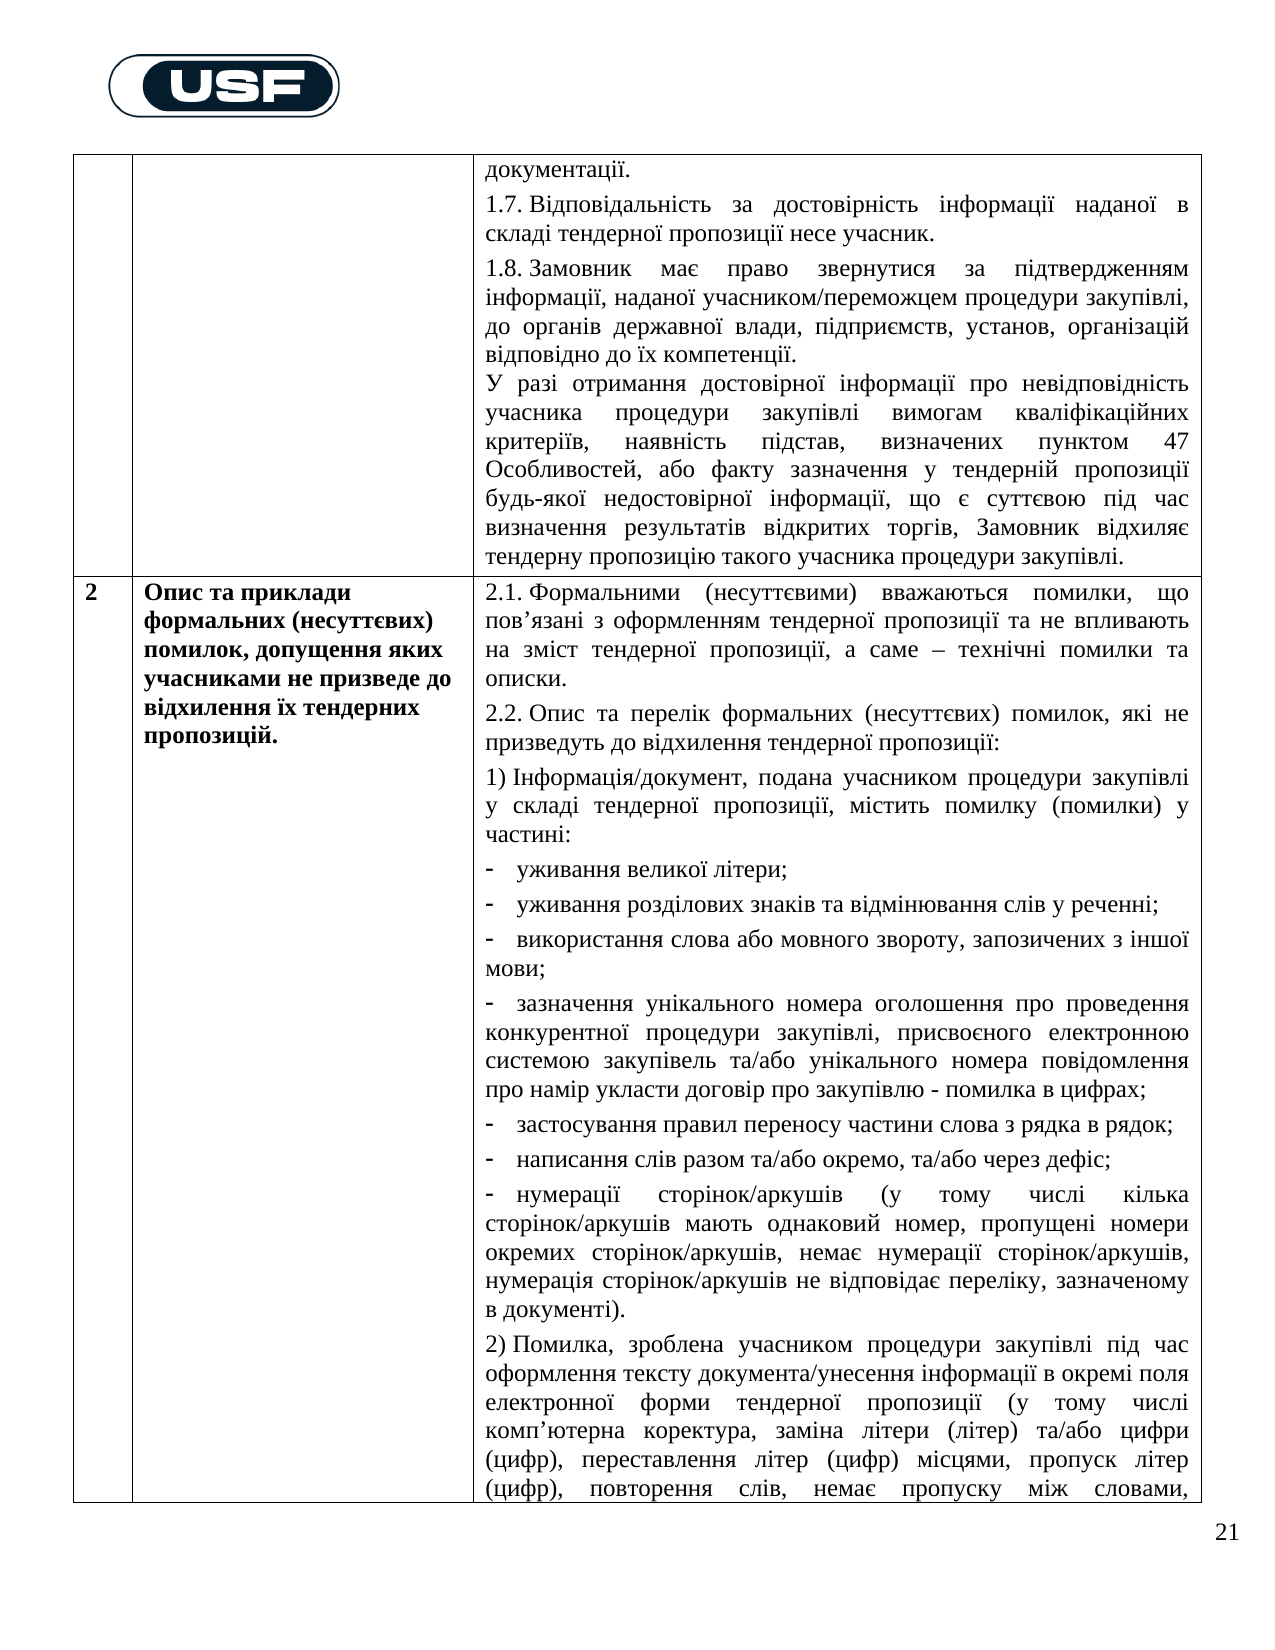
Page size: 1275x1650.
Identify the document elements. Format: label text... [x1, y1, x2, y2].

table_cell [474, 577, 1201, 1502]
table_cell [133, 577, 473, 1502]
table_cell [133, 155, 473, 576]
picture [108, 54, 340, 118]
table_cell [474, 155, 1201, 576]
table_cell 1 [74, 155, 132, 576]
table_cell 2 [74, 577, 132, 1502]
